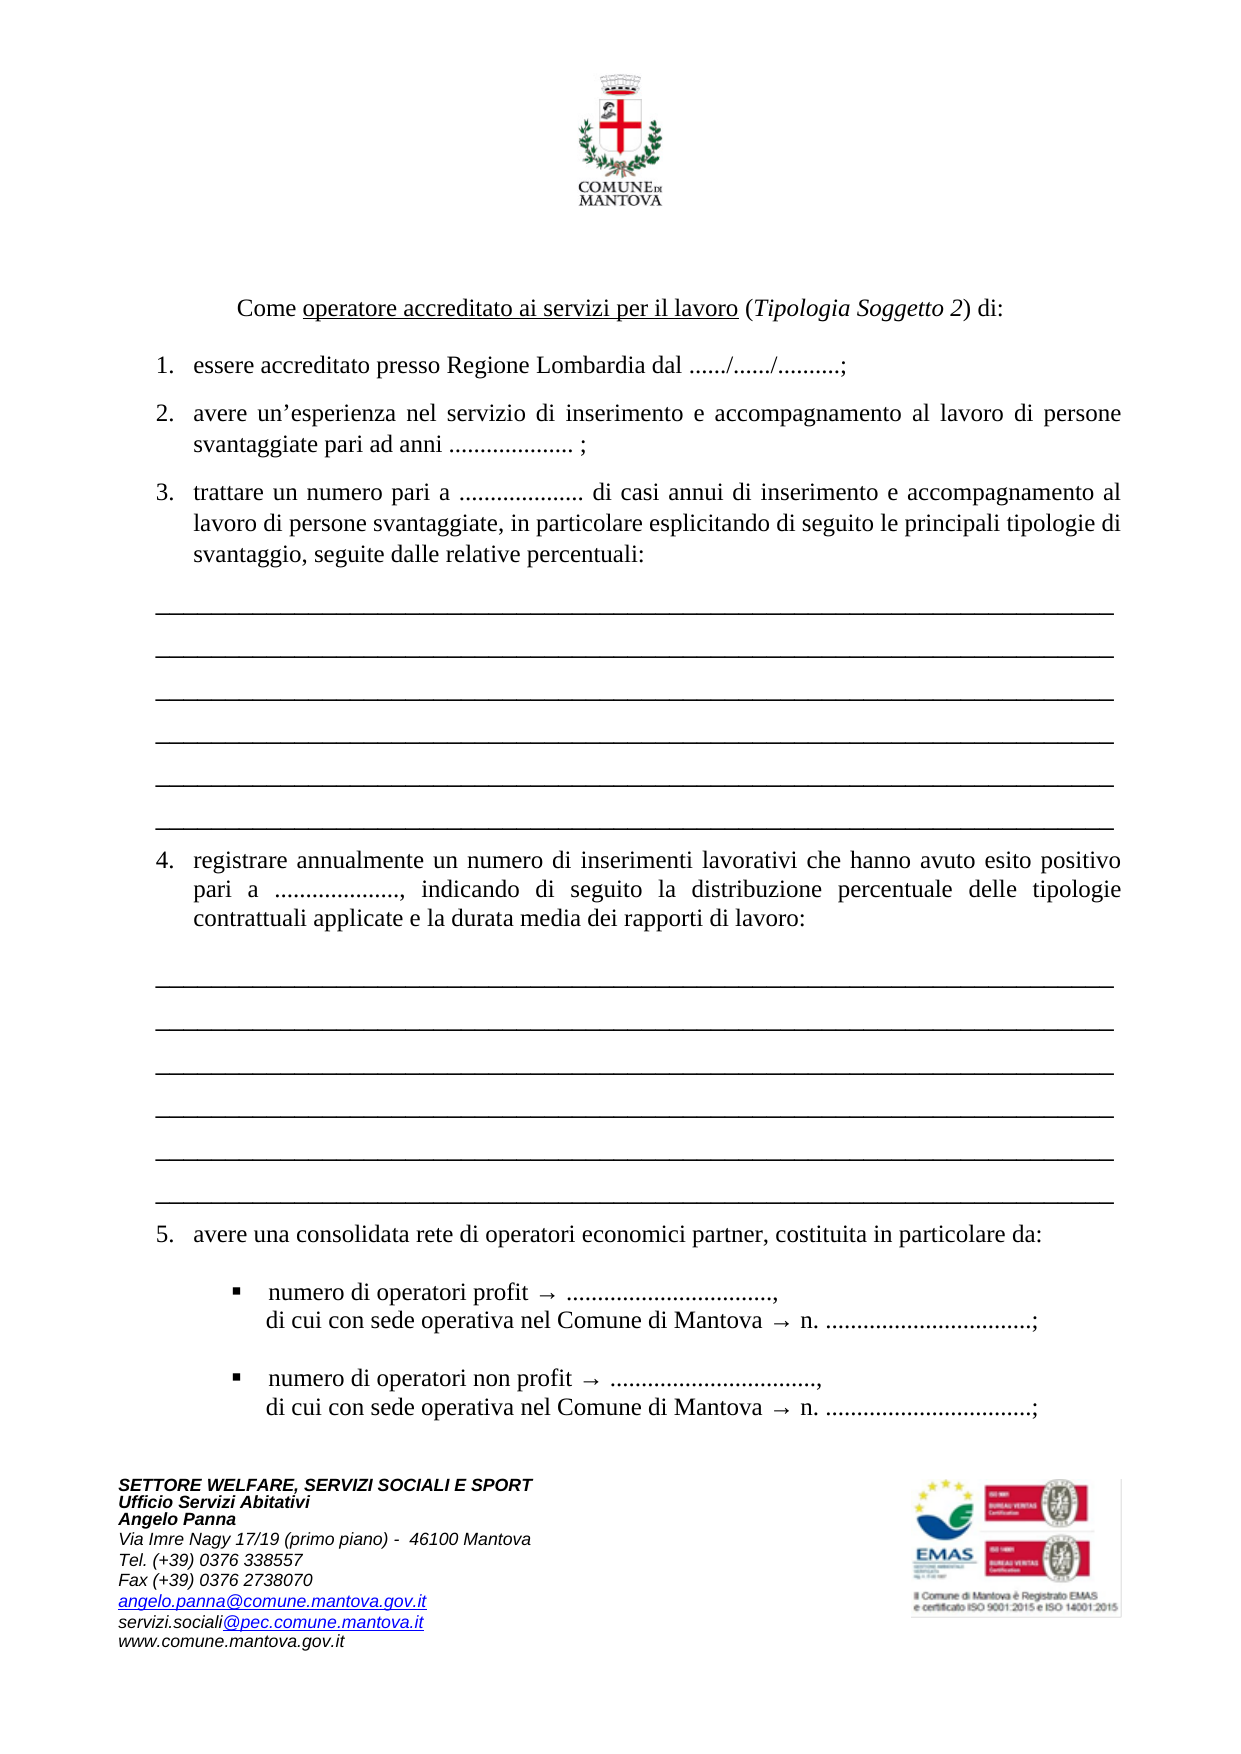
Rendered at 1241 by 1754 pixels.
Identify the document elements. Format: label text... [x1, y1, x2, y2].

list trattare un numero pari a .................... di casi annui di inserimento e accompagnamento al lavoro di persone svantaggiate, in particolare esplicitando di seguito le principali tipologie di svantaggio, seguite dalle relative percentuali: [156, 477, 1122, 568]
list essere accreditato presso Regione Lombardia dal ....../....../..........; [156, 350, 1122, 379]
list numero di operatori non profit → ................................., [231, 1363, 1122, 1392]
picture [577, 73, 664, 207]
text ______________________________________________________________________________________________________________________________________________________________________________________________________________________________________________________________________________________________________________________________________________________________________________________________________________________________ [156, 587, 1122, 831]
text ______________________________________________________________________________________________________________________________________________________________________________________________________________________________________________________________________________________________________________________________________________________________________________________________________________________________ [156, 960, 1122, 1205]
text Come operatore accreditato ai servizi per il lavoro (Tipologia Soggetto 2) di: [118, 293, 1122, 322]
text di cui con sede operativa nel Comune di Mantova → n. .................................; [192, 1392, 1122, 1420]
list avere una consolidata rete di operatori economici partner, costituita in particolare da: [156, 1219, 1122, 1248]
list avere un’esperienza nel servizio di inserimento e accompagnamento al lavoro di persone svantaggiate pari ad anni .................... ; [156, 398, 1122, 458]
picture [911, 1479, 1123, 1619]
text di cui con sede operativa nel Comune di Mantova → n. .................................; [231, 1305, 1122, 1334]
list registrare annualmente un numero di inserimenti lavorativi che hanno avuto esito positivo pari a ...................., indicando di seguito la distribuzione percentuale delle tipologie contrattuali applicate e la durata media dei rapporti di lavoro: [156, 845, 1122, 932]
list numero di operatori profit → ................................., [231, 1277, 1122, 1305]
